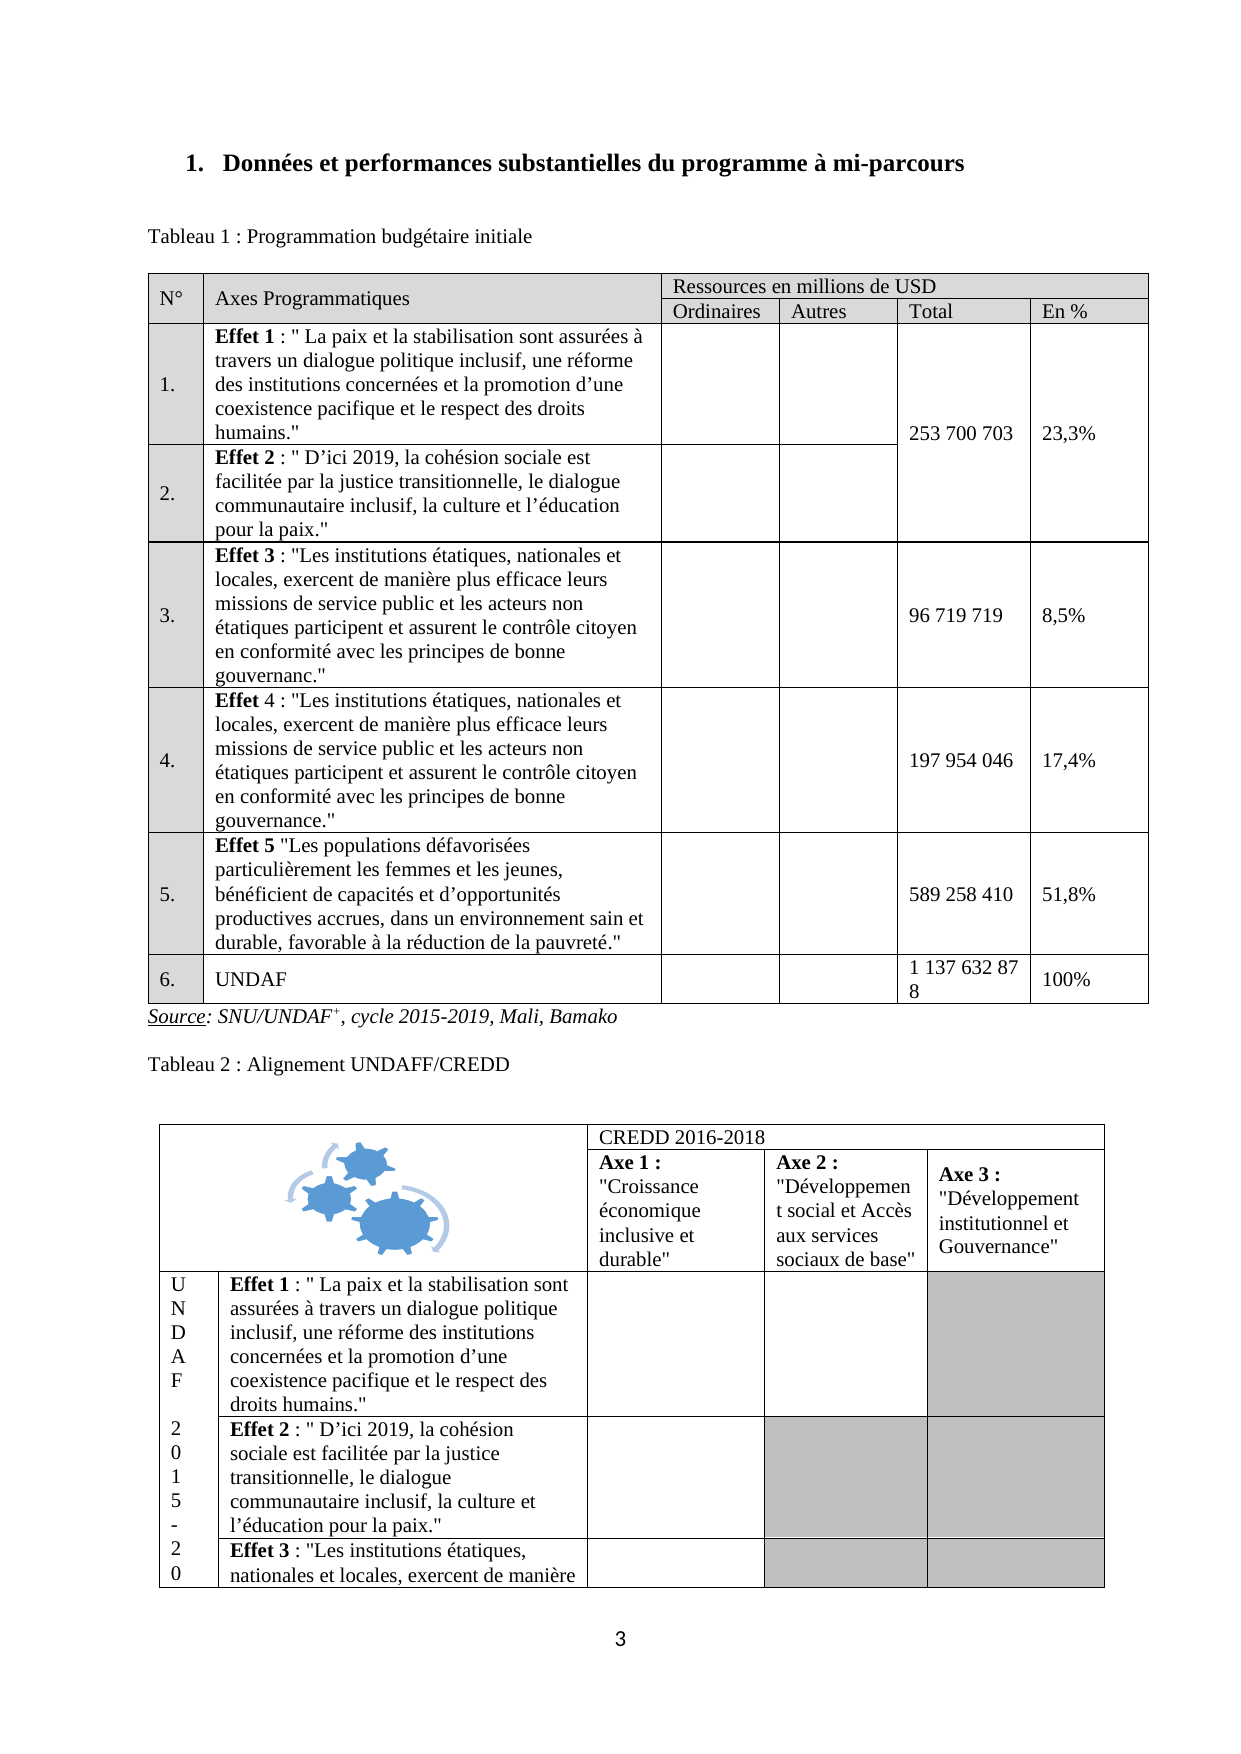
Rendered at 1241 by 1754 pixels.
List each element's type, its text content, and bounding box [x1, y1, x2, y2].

table_cell [928, 1272, 1104, 1416]
table_cell Ordinaires [662, 299, 779, 323]
table_cell 1. [149, 324, 203, 444]
table_cell [765, 1417, 927, 1537]
table_header Ressources en millions de USD [662, 274, 1148, 298]
table_cell [928, 1417, 1104, 1537]
table_cell [780, 445, 897, 541]
text Source: SNU/UNDAF+, cycle 2015-2019, Mali, Bamako [148, 1004, 1093, 1028]
table_cell 4. [149, 688, 203, 832]
table_cell [780, 324, 897, 444]
table_cell Effet 1 : " La paix et la stabilisation sont assurées à travers un dialogue politique inclusif, une réforme des institutions concernées et la promotion d’une coexistence pacifique et le respect des droits humains." [204, 324, 661, 444]
table_cell Effet 1 : " La paix et la stabilisation sont assurées à travers un dialogue politique inclusif, une réforme des institutions concernées et la promotion d’une coexistence pacifique et le respect des droits humains." [219, 1272, 587, 1416]
table_cell 2. [149, 445, 203, 541]
table_cell Autres [780, 299, 897, 323]
table_cell [780, 833, 897, 954]
table_header [160, 1125, 587, 1271]
table_cell [662, 955, 779, 1003]
table_cell [662, 445, 779, 541]
table_cell [765, 1539, 927, 1587]
table_cell [662, 688, 779, 832]
table_cell Total [898, 299, 1030, 323]
table_cell 589 258 410 [898, 833, 1030, 954]
table_header Axes Programmatiques [204, 274, 661, 323]
table_cell [780, 543, 897, 687]
table_cell UNDAF [204, 955, 661, 1003]
table_cell [765, 1272, 927, 1416]
table_cell 8,5% [1031, 543, 1148, 687]
table_cell 1 137 632 878 [898, 955, 1030, 1003]
table_cell 5. [149, 833, 203, 954]
table_header CREDD 2016-2018 [588, 1125, 1104, 1149]
table_cell Axe 3 : "Développement institutionnel et Gouvernance" [928, 1150, 1104, 1271]
table_cell Effet 2 : " D’ici 2019, la cohésion sociale est facilitée par la justice transitionnelle, le dialogue communautaire inclusif, la culture et l’éducation pour la paix." [219, 1417, 587, 1537]
table_cell 17,4% [1031, 688, 1148, 832]
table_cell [219, 1539, 587, 1587]
table_cell Effet 5 "Les populations défavorisées particulièrement les femmes et les jeunes, bénéficient de capacités et d’opportunités productives accrues, dans un environnement sain et durable, favorable à la réduction de la pauvreté." [204, 833, 661, 954]
table_cell 6. [149, 955, 203, 1003]
table_cell Axe 2 : "Développement social et Accès aux services sociaux de base" [765, 1150, 927, 1271]
text Tableau 2 : Alignement UNDAFF/CREDD [148, 1052, 1093, 1076]
table_cell 253 700 703 [898, 324, 1030, 541]
table_cell Effet 3 : "Les institutions étatiques, nationales et locales, exercent de manière plus efficace leurs missions de service public et les acteurs non étatiques participent et assurent le contrôle citoyen en conformité avec les principes de bonne gouvernanc." [204, 543, 661, 687]
table_cell [662, 324, 779, 444]
table_cell [588, 1272, 764, 1416]
table_cell Axe 1 : "Croissance économique inclusive et durable" [588, 1150, 764, 1271]
table_cell En % [1031, 299, 1148, 323]
table_cell 100% [1031, 955, 1148, 1003]
table_cell [662, 833, 779, 954]
table_cell [780, 955, 897, 1003]
table_header N° [149, 274, 203, 323]
table_cell Effet 2 : " D’ici 2019, la cohésion sociale est facilitée par la justice transitionnelle, le dialogue communautaire inclusif, la culture et l’éducation pour la paix." [204, 445, 661, 541]
text Tableau 1 : Programmation budgétaire initiale [148, 224, 1093, 248]
table_cell [662, 543, 779, 687]
table_cell 51,8% [1031, 833, 1148, 954]
table_cell [588, 1539, 764, 1587]
table_cell Effet 4 : "Les institutions étatiques, nationales et locales, exercent de manière plus efficace leurs missions de service public et les acteurs non étatiques participent et assurent le contrôle citoyen en conformité avec les principes de bonne gouvernance." [204, 688, 661, 832]
table_cell 197 954 046 [898, 688, 1030, 832]
table_cell [780, 688, 897, 832]
table_cell [928, 1539, 1104, 1587]
table_cell U N D A F 2 0 1 5 - 2 0 1 9 [160, 1272, 218, 1587]
table_cell 23,3% [1031, 324, 1148, 541]
table_cell [588, 1417, 764, 1537]
table_cell 3. [149, 543, 203, 687]
subtitle Données et performances substantielles du programme à mi-parcours [185, 148, 1093, 176]
table_cell 96 719 719 [898, 543, 1030, 687]
